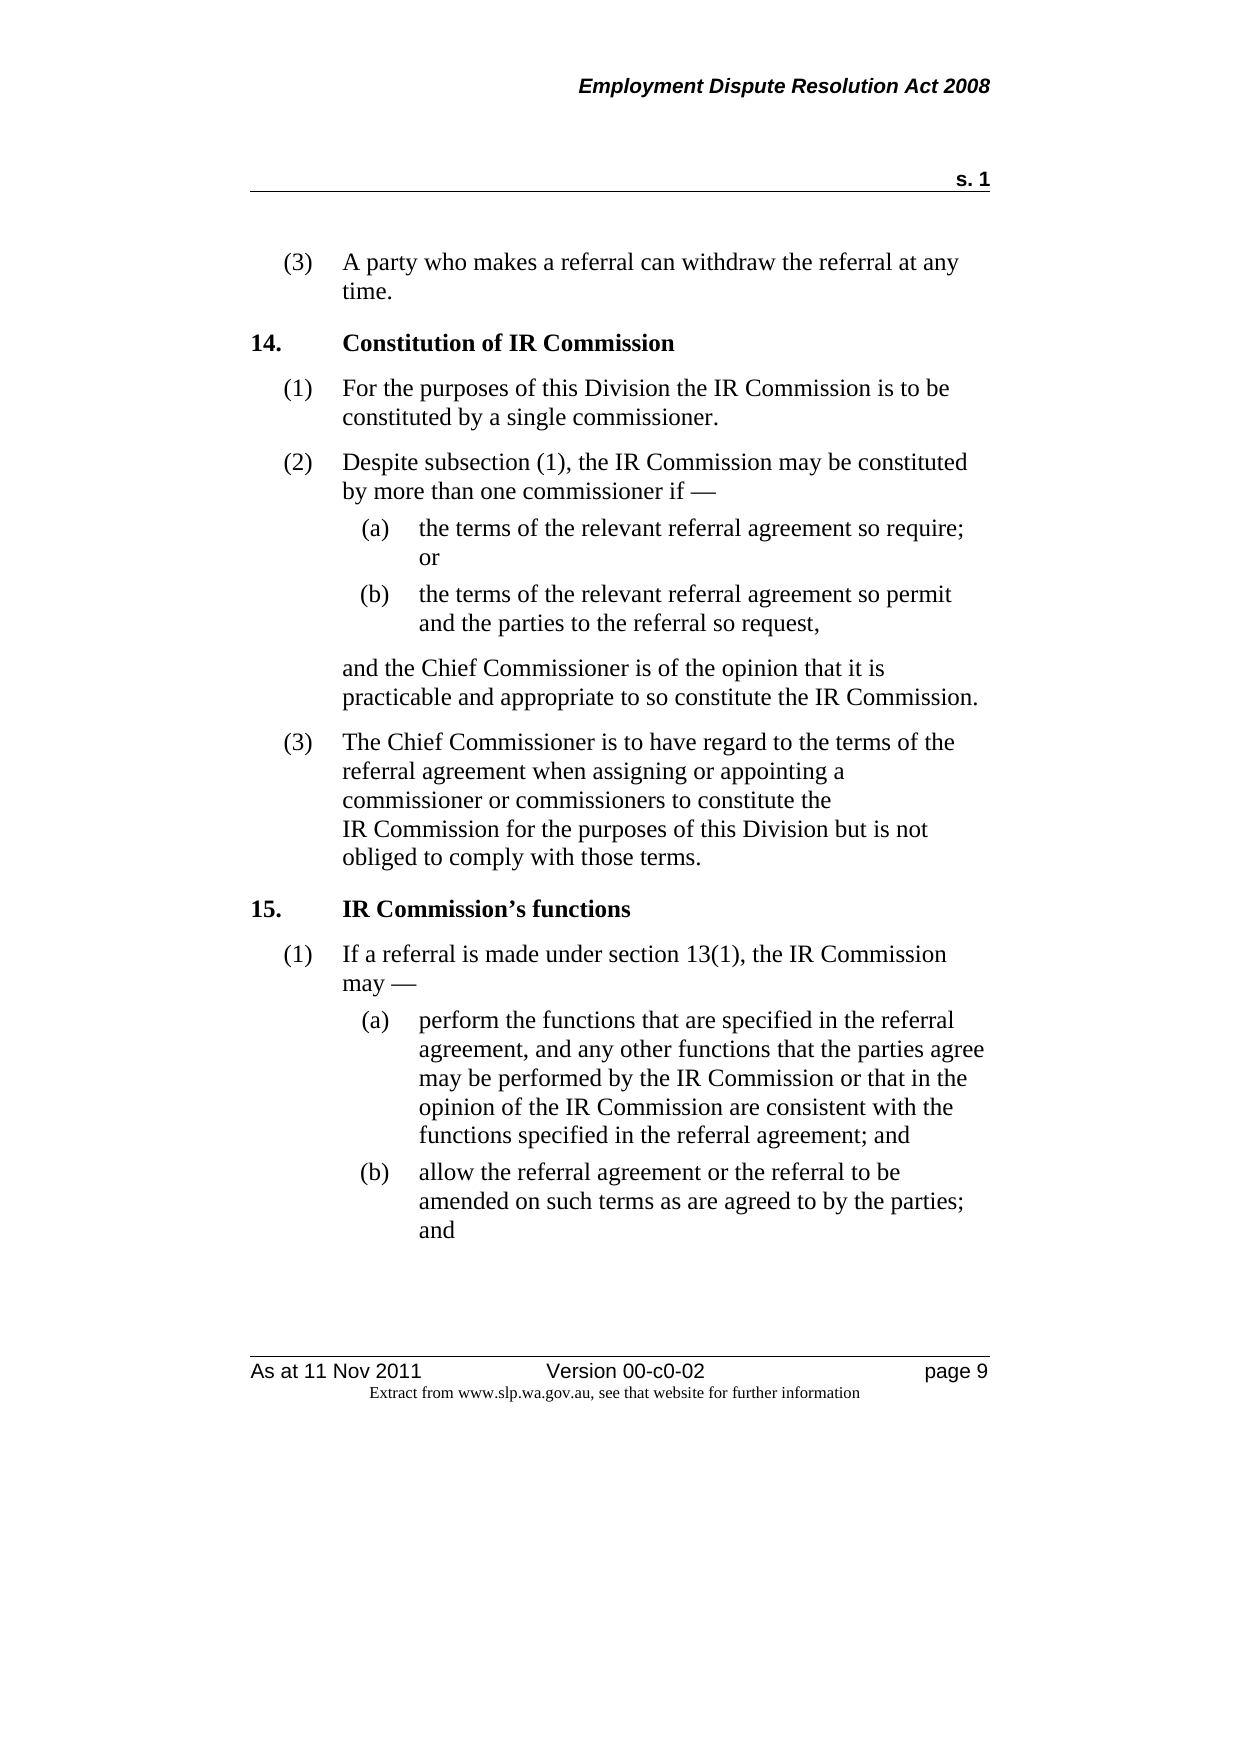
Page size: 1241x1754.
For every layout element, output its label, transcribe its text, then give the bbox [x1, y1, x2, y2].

text and the Chief Commissioner is of the opinion that it is practicable and appropriate to so constitute the IR Commission. [250, 653, 990, 711]
text (b) allow the referral agreement or the referral to be amended on such terms as are agreed to by the parties; and [250, 1157, 990, 1244]
subtitle 14. Constitution of IR Commission [250, 328, 990, 357]
text (1) If a referral is made under section 13(1), the IR Commission may — [250, 939, 990, 997]
text (1) For the purposes of this Division the IR Commission is to be constituted by a single commissioner. [250, 373, 990, 431]
text (b) the terms of the relevant referral agreement so permit and the parties to the referral so request, [250, 579, 990, 637]
text (3) A party who makes a referral can withdraw the referral at any time. [250, 247, 990, 305]
text (3) The Chief Commissioner is to have regard to the terms of the referral agreement when assigning or appointing a commissioner or commissioners to constitute the IR Commission for the purposes of this Division but is not obliged to comply with those terms. [250, 727, 990, 871]
text (2) Despite subsection (1), the IR Commission may be constituted by more than one commissioner if — [250, 447, 990, 505]
subtitle 15. IR Commission’s functions [250, 894, 990, 923]
text (a) the terms of the relevant referral agreement so require; or [250, 513, 990, 571]
text (a) perform the functions that are specified in the referral agreement, and any other functions that the parties agree may be performed by the IR Commission or that in the opinion of the IR Commission are consistent with the functions specified in the referral agreement; and [250, 1005, 990, 1149]
